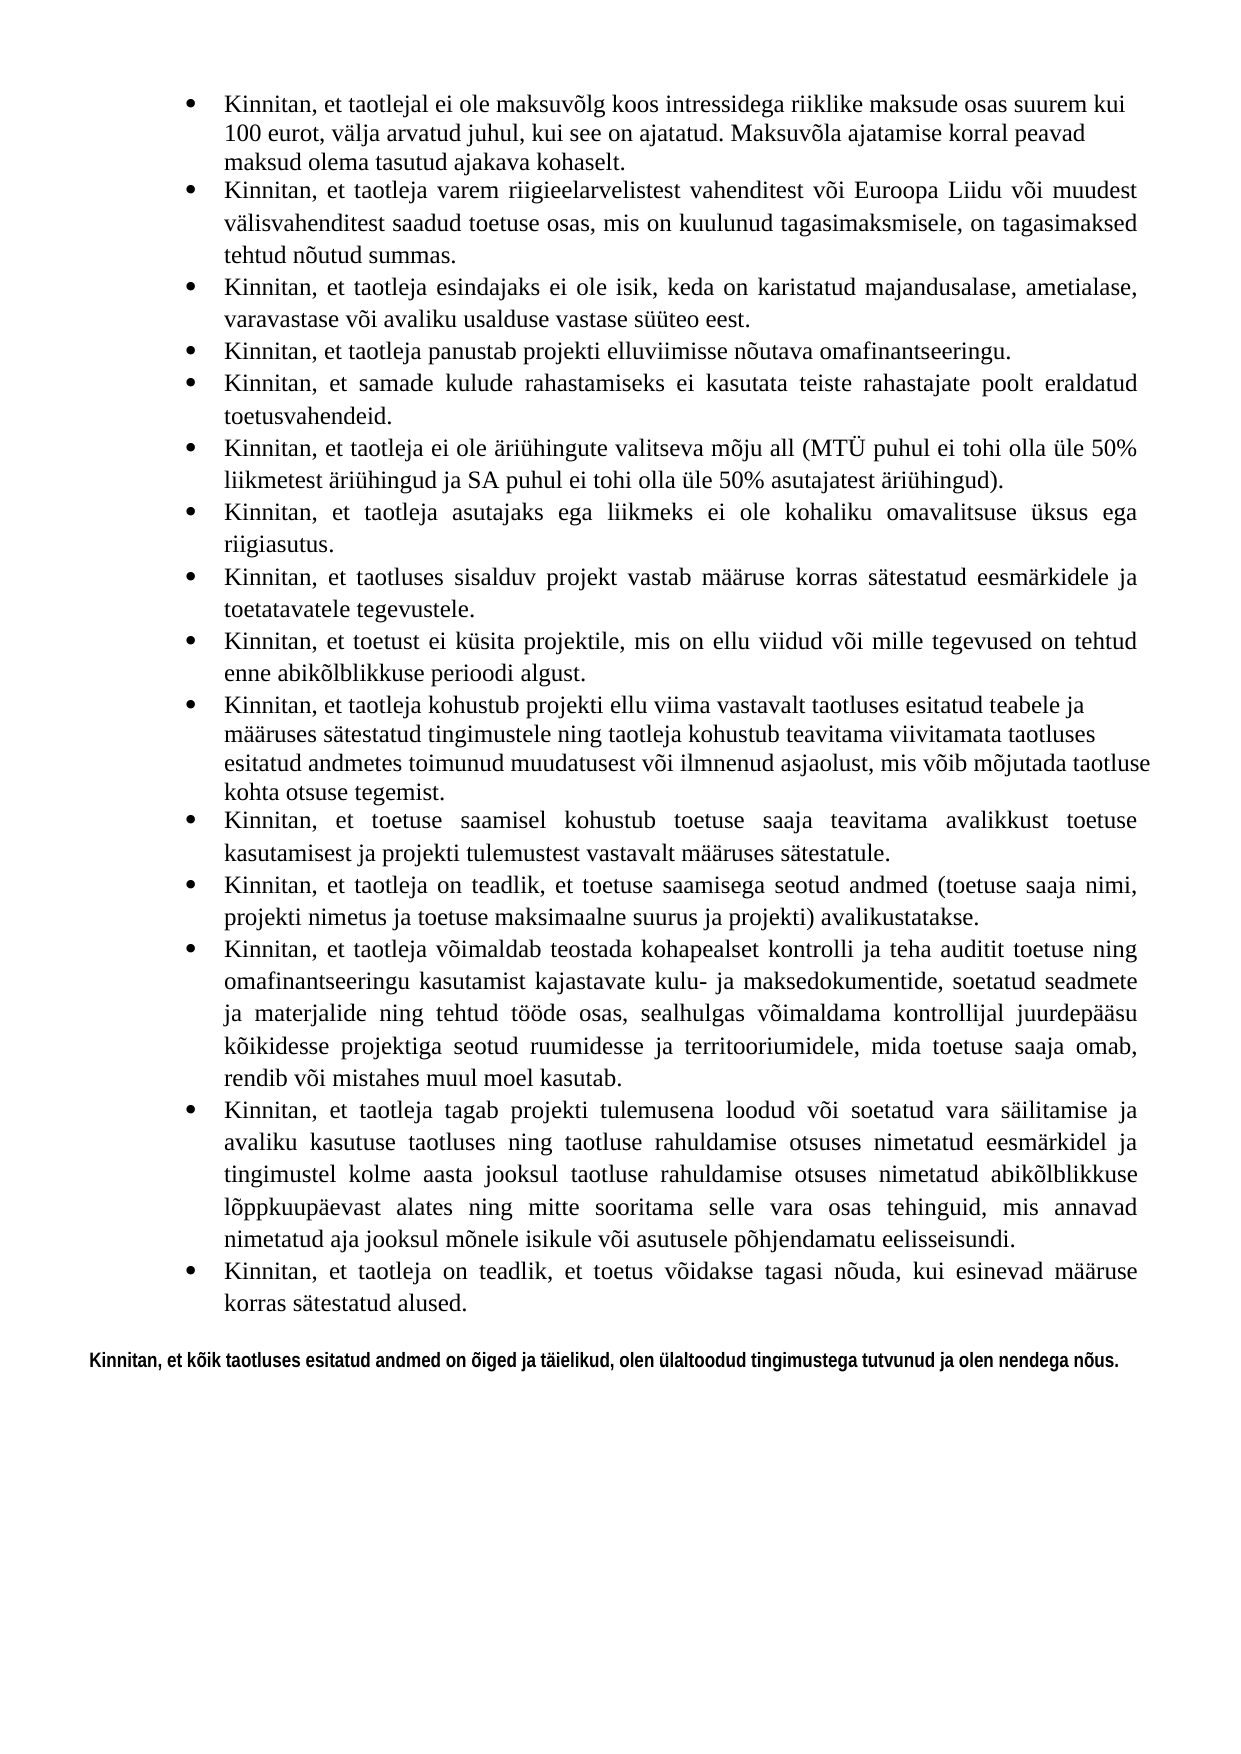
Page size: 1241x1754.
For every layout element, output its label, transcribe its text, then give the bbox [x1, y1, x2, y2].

list Kinnitan, et taotleja kohustub projekti ellu viima vastavalt taotluses esitatud teabele ja määruses sätestatud tingimustele ning taotleja kohustub teavitama viivitamata taotluses esitatud andmetes toimunud muudatusest või ilmnenud asjaolust, mis võib mõjutada taotluse kohta otsuse tegemist. [186, 690, 1154, 805]
list Kinnitan, et taotleja võimaldab teostada kohapealset kontrolli ja teha auditit toetuse ning omafinantseeringu kasutamist kajastavate kulu- ja maksedokumentide, soetatud seadmete ja materjalide ning tehtud tööde osas, sealhulgas võimaldama kontrollijal juurdepääsu kõikidesse projektiga seotud ruumidesse ja territooriumidele, mida toetuse saaja omab, rendib või mistahes muul moel kasutab. [186, 934, 1138, 1092]
list Kinnitan, et taotleja panustab projekti elluviimisse nõutava omafinantseeringu. [186, 336, 1138, 365]
list Kinnitan, et taotleja esindajaks ei ole isik, keda on karistatud majandusalase, ametialase, varavastase või avaliku usalduse vastase süüteo eest. [186, 272, 1138, 333]
list Kinnitan, et taotleja asutajaks ega liikmeks ei ole kohaliku omavalitsuse üksus ega riigiasutus. [186, 497, 1138, 558]
list Kinnitan, et toetuse saamisel kohustub toetuse saaja teavitama avalikkust toetuse kasutamisest ja projekti tulemustest vastavalt määruses sätestatule. [186, 805, 1138, 866]
list Kinnitan, et taotleja tagab projekti tulemusena loodud või soetatud vara säilitamise ja avaliku kasutuse taotluses ning taotluse rahuldamise otsuses nimetatud eesmärkidel ja tingimustel kolme aasta jooksul taotluse rahuldamise otsuses nimetatud abikõlblikkuse lõppkuupäevast alates ning mitte sooritama selle vara osas tehinguid, mis annavad nimetatud aja jooksul mõnele isikule või asutusele põhjendamatu eelisseisundi. [186, 1095, 1138, 1253]
list Kinnitan, et taotlejal ei ole maksuvõlg koos intressidega riiklike maksude osas suurem kui 100 eurot, välja arvatud juhul, kui see on ajatatud. Maksuvõla ajatamise korral peavad maksud olema tasutud ajakava kohaselt. [186, 89, 1154, 175]
list Kinnitan, et samade kulude rahastamiseks ei kasutata teiste rahastajate poolt eraldatud toetusvahendeid. [186, 368, 1138, 429]
list Kinnitan, et taotleja on teadlik, et toetuse saamisega seotud andmed (toetuse saaja nimi, projekti nimetus ja toetuse maksimaalne suurus ja projekti) avalikustatakse. [186, 870, 1138, 931]
list Kinnitan, et toetust ei küsita projektile, mis on ellu viidud või mille tegevused on tehtud enne abikõlblikkuse perioodi algust. [186, 626, 1138, 687]
list Kinnitan, et taotleja ei ole äriühingute valitseva mõju all (MTÜ puhul ei tohi olla üle 50% liikmetest äriühingud ja SA puhul ei tohi olla üle 50% asutajatest äriühingud). [186, 433, 1138, 494]
list Kinnitan, et taotleja varem riigieelarvelistest vahenditest või Euroopa Liidu või muudest välisvahenditest saadud toetuse osas, mis on kuulunud tagasimaksmisele, on tagasimaksed tehtud nõutud summas. [186, 175, 1138, 268]
list Kinnitan, et taotleja on teadlik, et toetus võidakse tagasi nõuda, kui esinevad määruse korras sätestatud alused. [186, 1256, 1138, 1317]
list Kinnitan, et taotluses sisalduv projekt vastab määruse korras sätestatud eesmärkidele ja toetatavatele tegevustele. [186, 562, 1138, 623]
text Kinnitan, et kõik taotluses esitatud andmed on õiged ja täielikud, olen ülaltoodud tingimustega tutvunud ja olen nendega nõus. [89, 1348, 1154, 1372]
